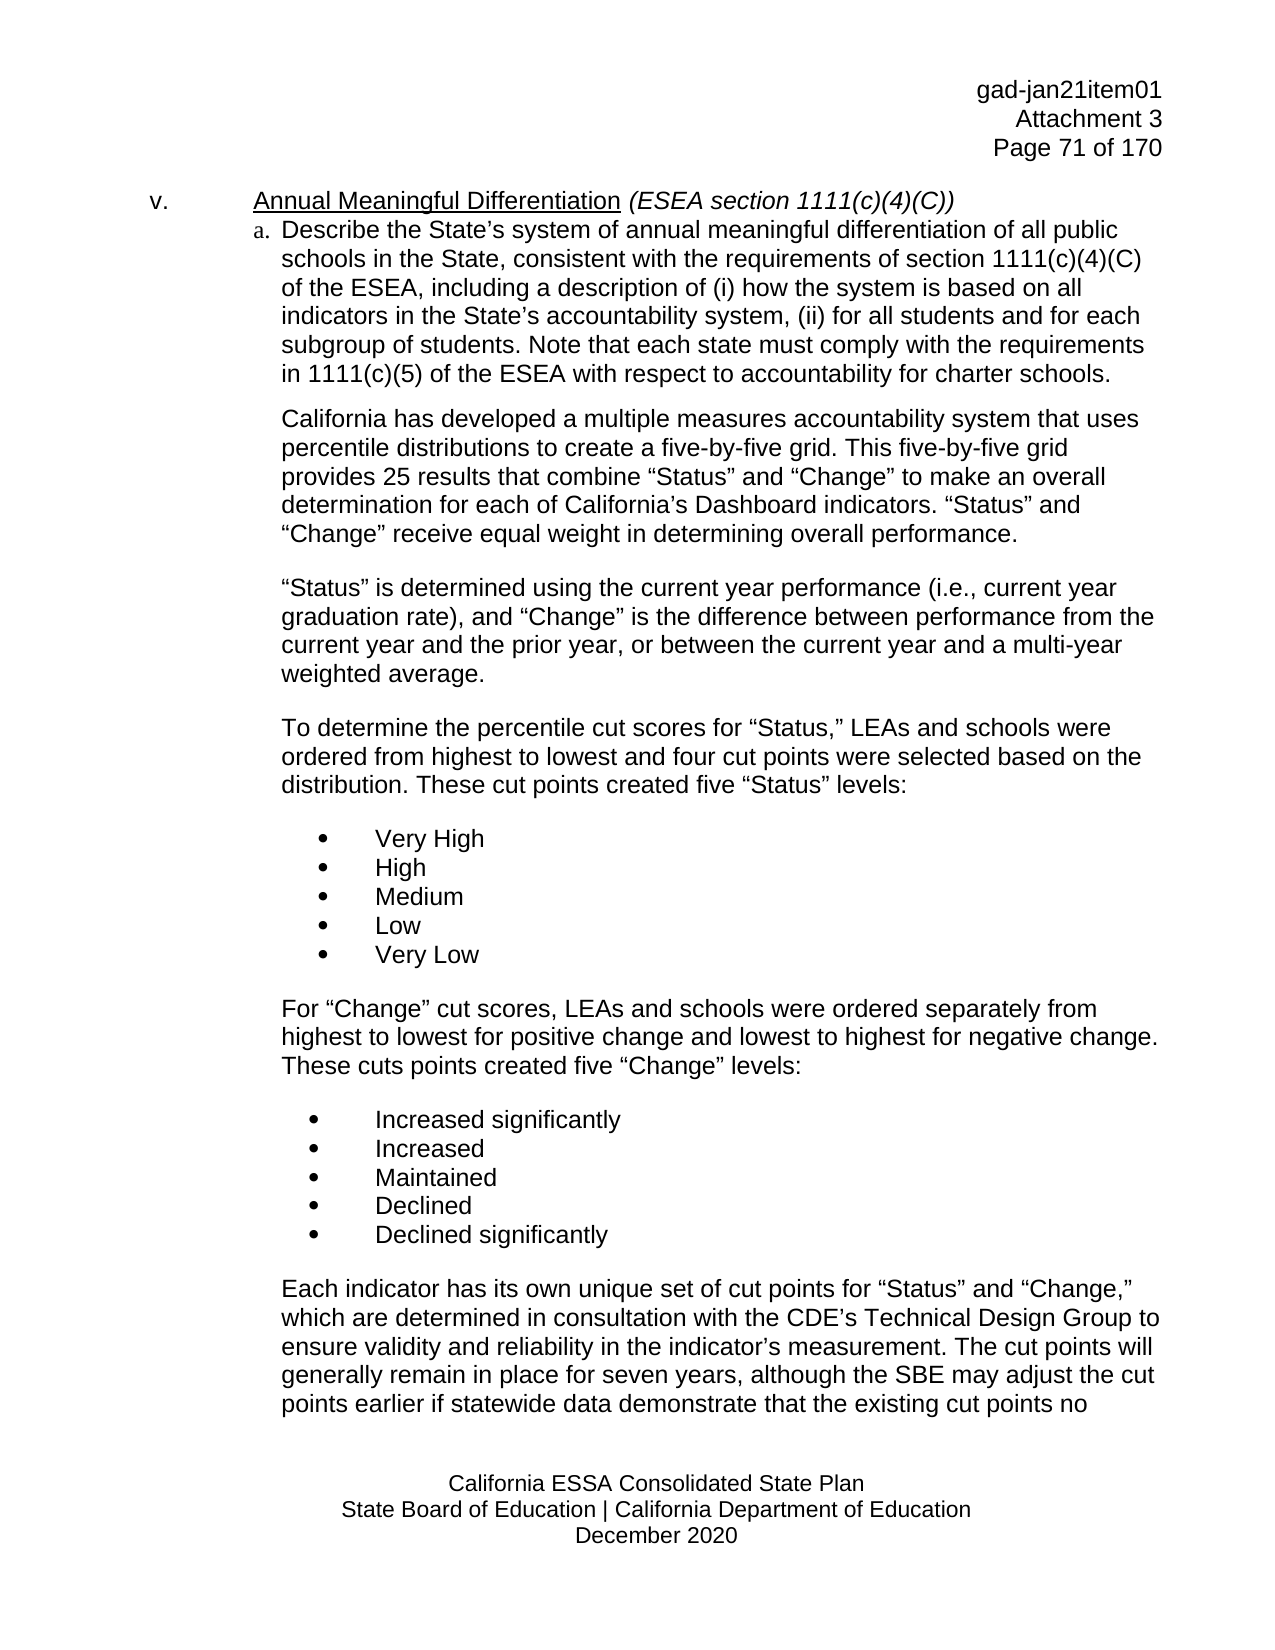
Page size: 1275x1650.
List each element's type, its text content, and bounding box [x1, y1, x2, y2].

text “Status” is determined using the current year performance (i.e., current year graduation rate), and “Change” is the difference between performance from the current year and the prior year, or between the current year and a multi-year weighted average. [281, 573, 1162, 688]
list Describe the State’s system of annual meaningful differentiation of all public schools in the State, consistent with the requirements of section 1111(c)(4)(C) of the ESEA, including a description of (i) how the system is based on all indicators in the State’s accountability system, (ii) for all students and for each subgroup of students. Note that each state must comply with the requirements in 1111(c)(5) of the ESEA with respect to accountability for charter schools. [253, 215, 1162, 388]
list Very Low [186, 940, 1162, 968]
list Declined [223, 1191, 1162, 1220]
list Declined significantly [223, 1220, 1162, 1249]
list High [186, 853, 1162, 882]
list Medium [186, 882, 1162, 911]
text For “Change” cut scores, LEAs and schools were ordered separately from highest to lowest for positive change and lowest to highest for negative change. These cuts points created five “Change” levels: [281, 993, 1162, 1080]
text California has developed a multiple measures accountability system that uses percentile distributions to create a five-by-five grid. This five-by-five grid provides 25 results that combine “Status” and “Change” to make an overall determination for each of California’s Dashboard indicators. “Status” and “Change” receive equal weight in determining overall performance. [281, 404, 1162, 548]
list Annual Meaningful Differentiation (ESEA section 1111(c)(4)(C)) [169, 186, 1162, 215]
list Increased [223, 1134, 1162, 1162]
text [281, 1274, 1162, 1418]
text To determine the percentile cut scores for “Status,” LEAs and schools were ordered from highest to lowest and four cut points were selected based on the distribution. These cut points created five “Status” levels: [281, 713, 1162, 799]
list Very High [186, 824, 1162, 853]
list Maintained [223, 1162, 1162, 1191]
list Increased significantly [223, 1105, 1162, 1134]
list Low [186, 911, 1162, 940]
